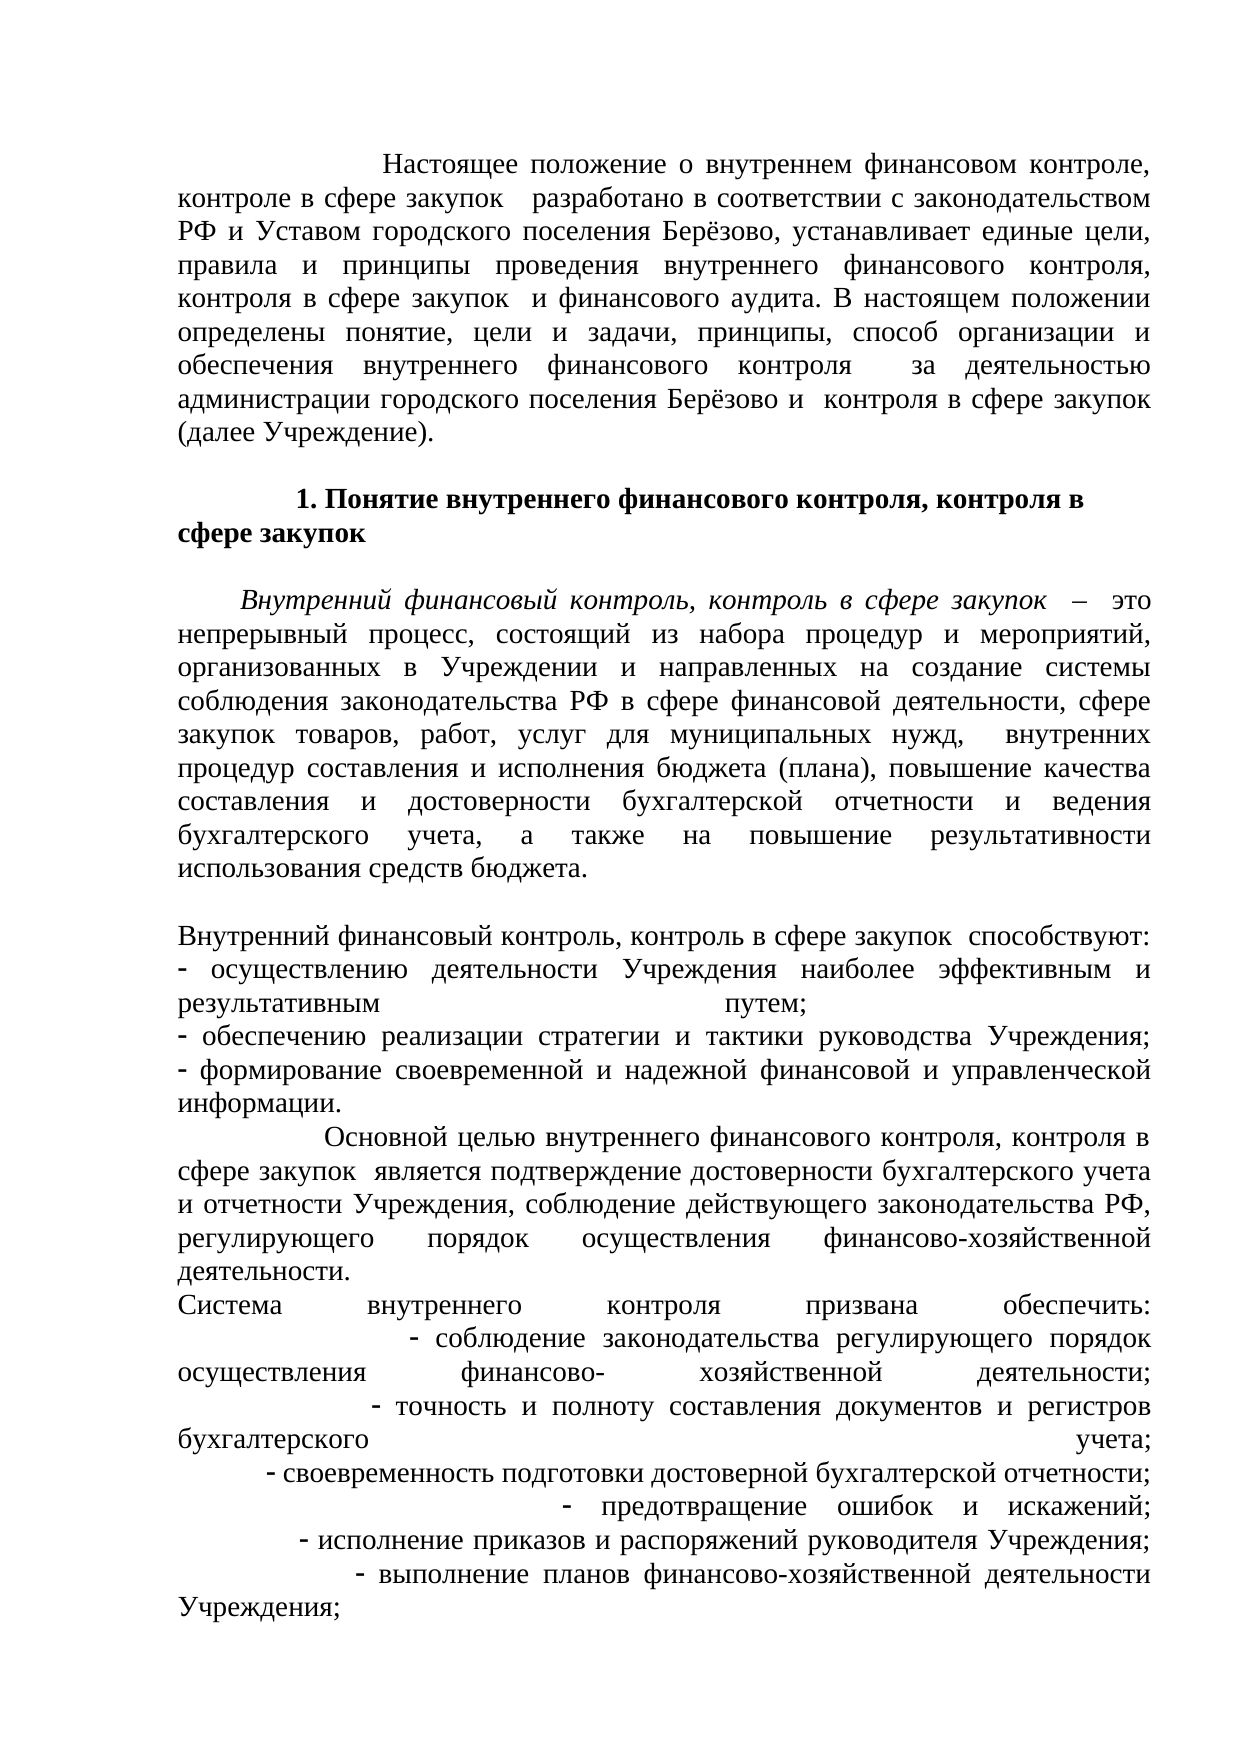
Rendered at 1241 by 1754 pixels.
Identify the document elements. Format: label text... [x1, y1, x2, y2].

text Внутренний финансовый контроль, контроль в сфере закупок – это непрерывный процесс, состоящий из набора процедур и мероприятий, организованных в Учреждении и направленных на создание системы соблюдения законодательства РФ в сфере финансовой деятельности, сфере закупок товаров, работ, услуг для муниципальных нужд, внутренних процедур составления и исполнения бюджета (плана), повышение качества составления и достоверности бухгалтерской отчетности и ведения бухгалтерского учета, а также на повышение результативности использования средств бюджета. [177, 549, 1152, 884]
text 1. Понятие внутреннего финансового контроля, контроля в сфере закупок [177, 482, 1152, 549]
text Настоящее положение о внутреннем финансовом контроле, контроле в сфере закупок разработано в соответствии с законодательством РФ и Уставом городского поселения Берёзово, устанавливает единые цели, правила и принципы проведения внутреннего финансового контроля, контроля в сфере закупок и финансового аудита. В настоящем положении определены понятие, цели и задачи, принципы, способ организации и обеспечения внутреннего финансового контроля за деятельностью администрации городского поселения Берёзово и контроля в сфере закупок (далее Учреждение). [177, 118, 1152, 448]
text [177, 884, 1152, 1623]
